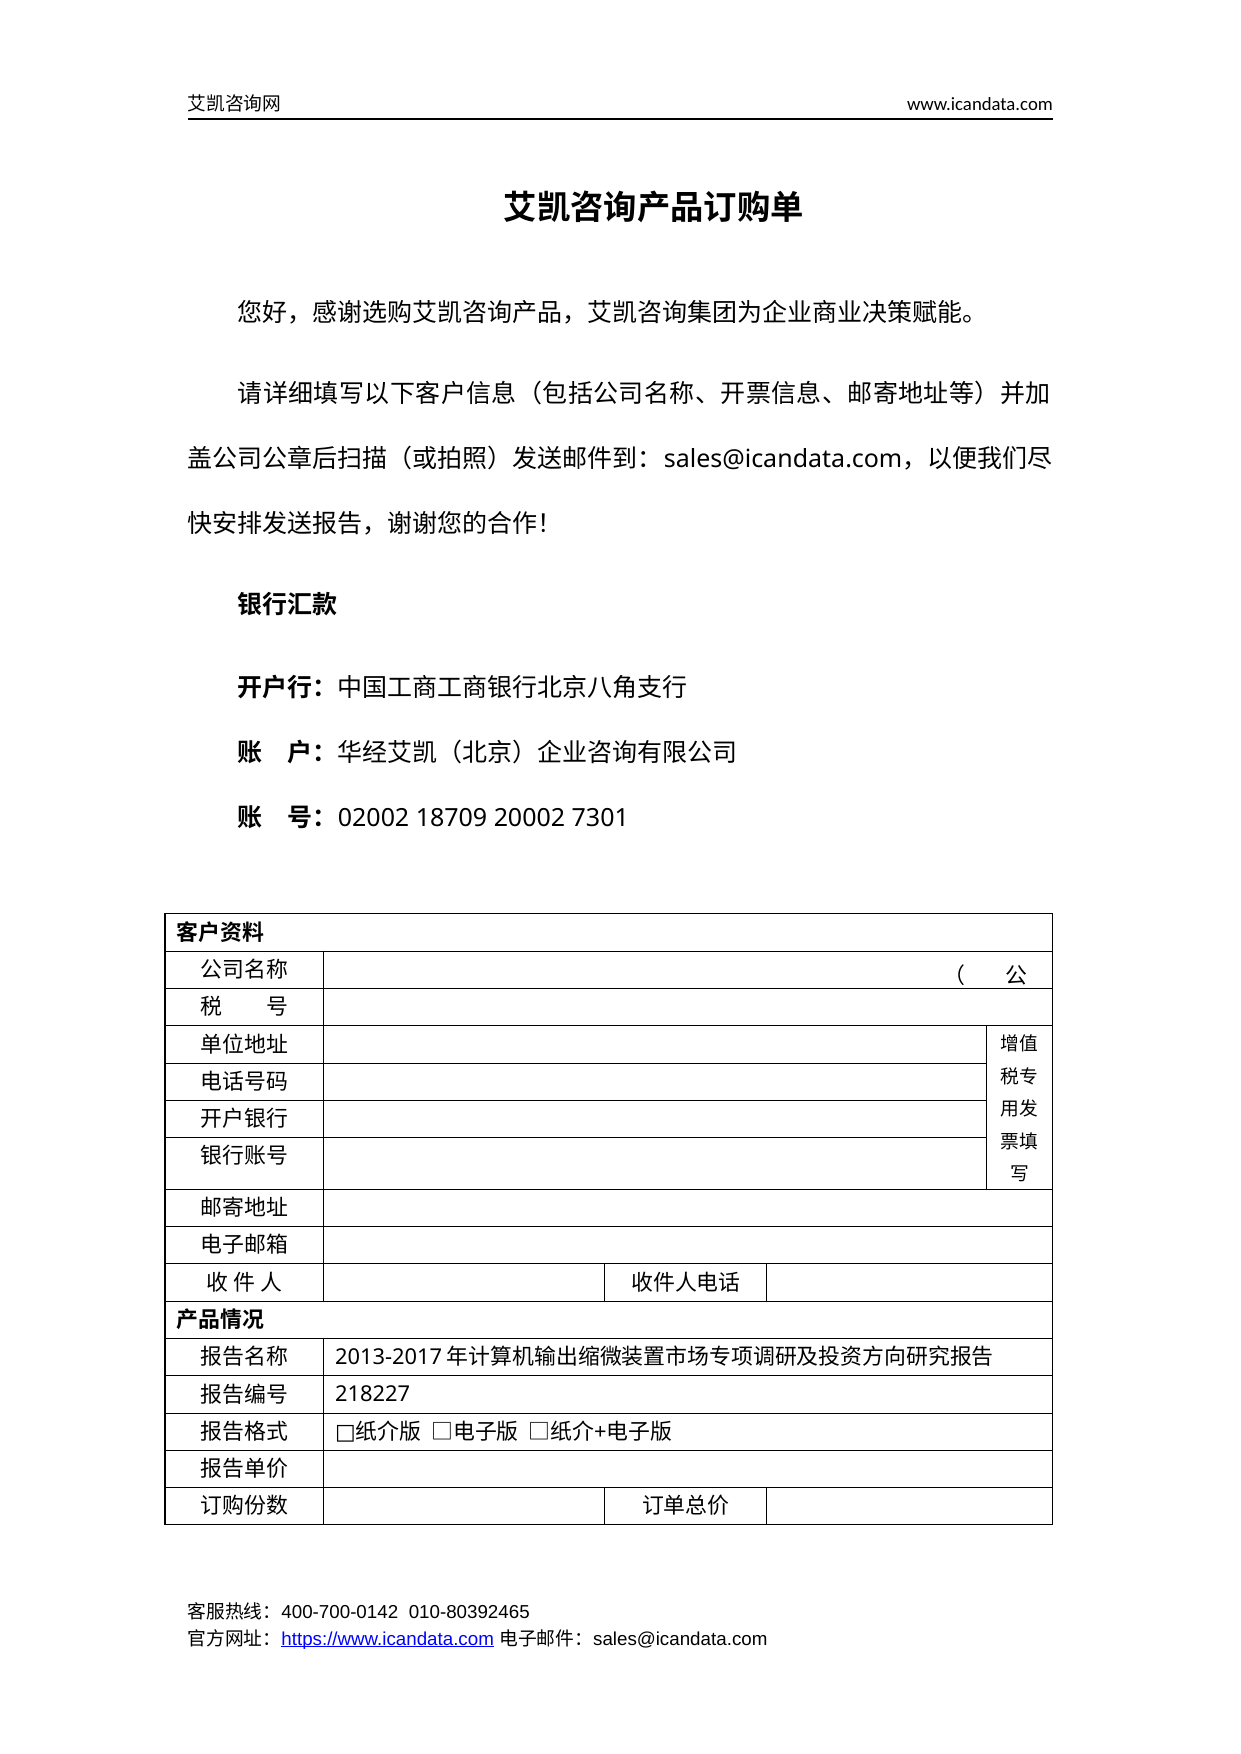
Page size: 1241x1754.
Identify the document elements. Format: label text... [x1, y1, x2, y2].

table_cell 报告编号 [166, 1376, 323, 1412]
table_cell [324, 1488, 604, 1524]
table_cell 2013-2017年计算机输出缩微装置市场专项调研及投资方向研究报告 [324, 1339, 1052, 1375]
table_cell 订单总价 [605, 1488, 766, 1524]
table_cell 公司名称 [166, 952, 323, 988]
table_cell 收 件 人 [166, 1264, 323, 1301]
text 银行汇款 [187, 570, 1053, 635]
table_cell 218227 [324, 1376, 1052, 1412]
text 艾凯咨询产品订购单 [187, 172, 1053, 237]
table_cell □纸介版 □电子版 □纸介+电子版 [324, 1414, 1052, 1450]
table_cell [324, 1264, 604, 1301]
table_cell 税 号 [166, 989, 323, 1025]
text 账 户：华经艾凯（北京）企业咨询有限公司 [187, 718, 1053, 783]
table_cell 增值税专用发票填写 [987, 1026, 1052, 1189]
table_cell 报告名称 [166, 1339, 323, 1375]
table_cell [767, 1264, 1052, 1301]
table_cell 订购份数 [166, 1488, 323, 1524]
table_cell [324, 1190, 1052, 1226]
table_cell 报告单价 [166, 1451, 323, 1487]
text 您好，感谢选购艾凯咨询产品，艾凯咨询集团为企业商业决策赋能。 [187, 278, 1053, 343]
text 账 号：02002 18709 20002 7301 [187, 783, 1053, 848]
table_cell [324, 1101, 986, 1137]
table_cell 报告格式 [166, 1414, 323, 1450]
table_cell [324, 1064, 986, 1100]
table_cell [767, 1488, 1052, 1524]
table_cell [324, 989, 1052, 1025]
table_cell [324, 952, 1052, 988]
text 开户行：中国工商工商银行北京八角支行 [187, 653, 1053, 718]
table_cell 电子邮箱 [166, 1227, 323, 1263]
table_cell [324, 1227, 1052, 1263]
table_cell 开户银行 [166, 1101, 323, 1137]
table_header 客户资料 [166, 914, 1052, 951]
text 请详细填写以下客户信息（包括公司名称、开票信息、邮寄地址等）并加盖公司公章后扫描（或拍照）发送邮件到：sales@icandata.com，以便我们尽快安排发送报告，谢谢您的合作！ [187, 359, 1053, 554]
table_cell 产品情况 [166, 1302, 1052, 1338]
table_cell 银行账号 [166, 1138, 323, 1189]
table_cell [324, 1138, 986, 1189]
table_cell 电话号码 [166, 1064, 323, 1100]
table_cell 单位地址 [166, 1026, 323, 1062]
table_cell [324, 1026, 986, 1062]
table_cell 收件人电话 [605, 1264, 766, 1301]
table_cell [324, 1451, 1052, 1487]
table_cell 邮寄地址 [166, 1190, 323, 1226]
